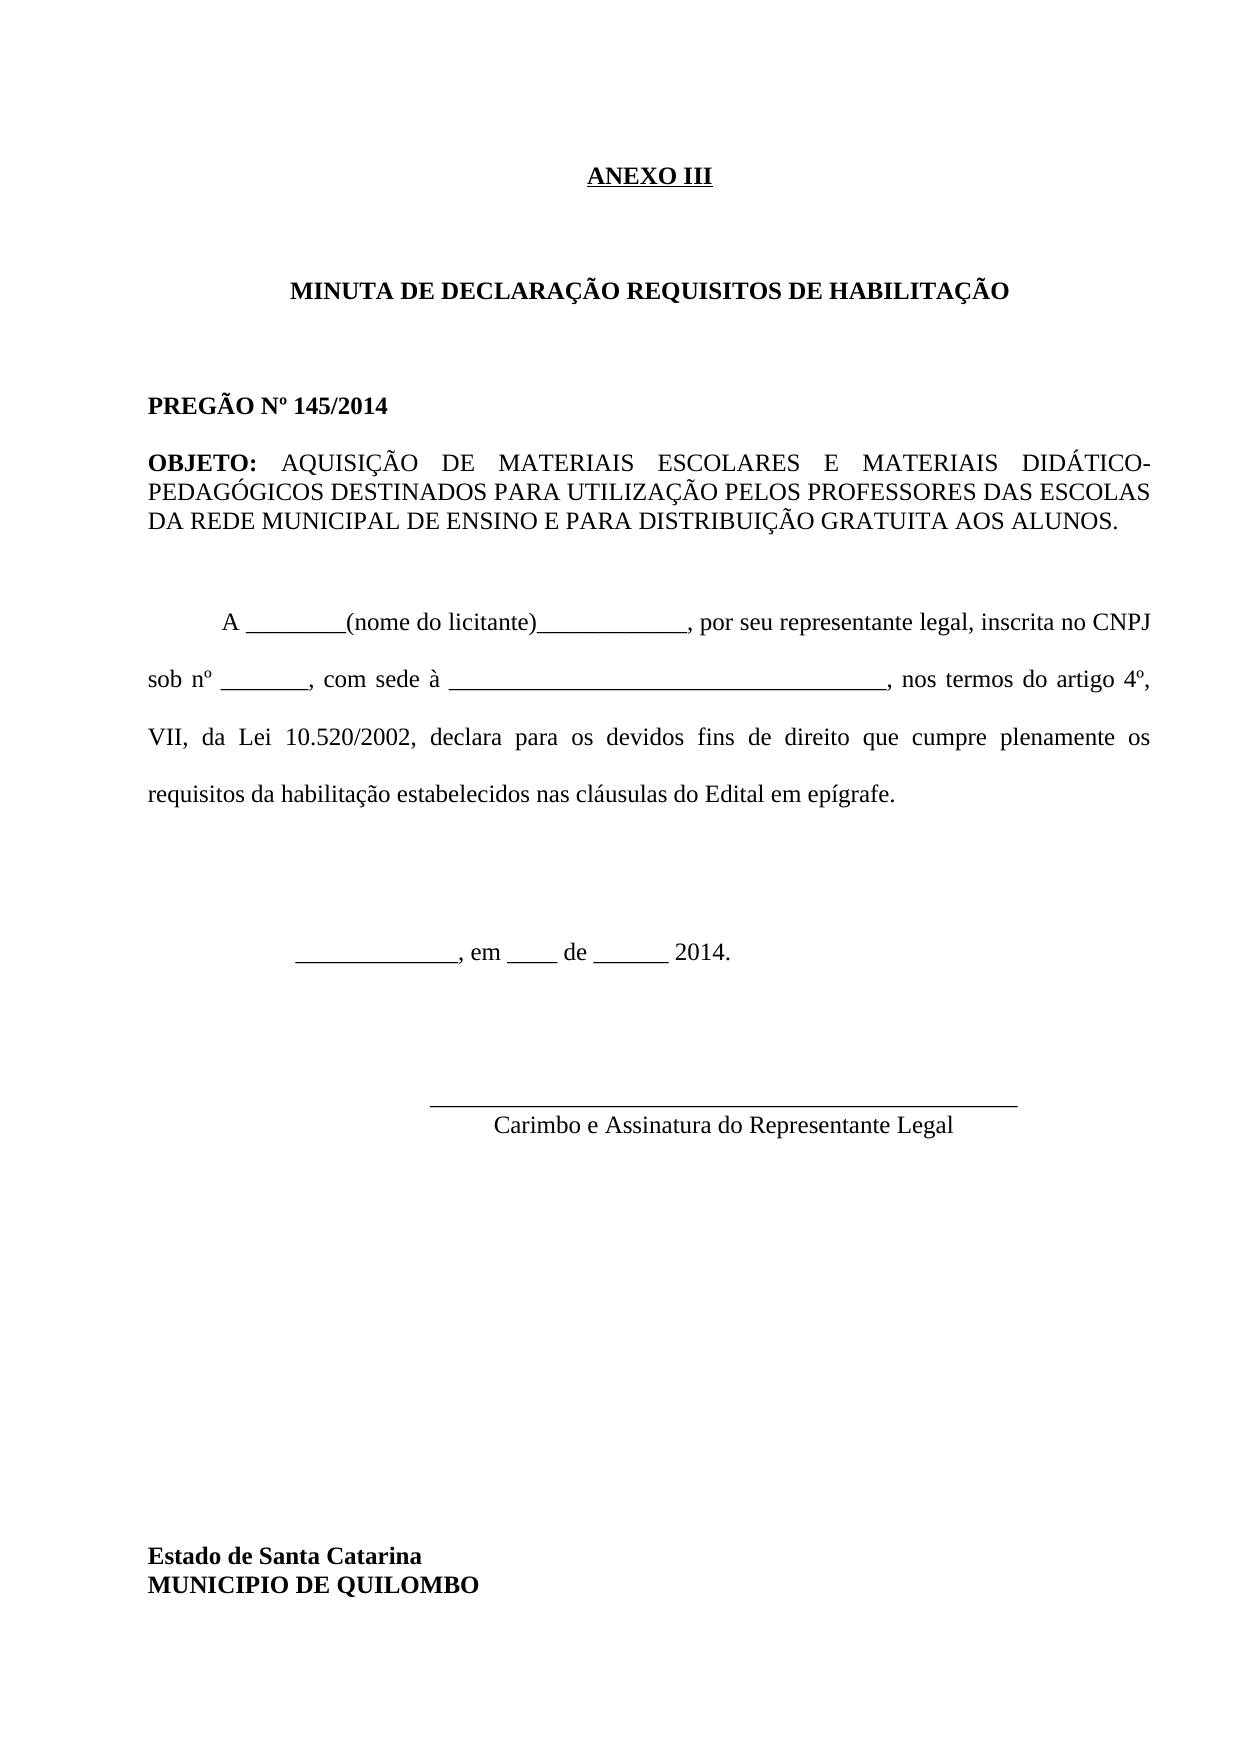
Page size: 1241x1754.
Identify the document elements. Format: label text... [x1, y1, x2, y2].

text _______________________________________________ [222, 1081, 1152, 1110]
text Estado de Santa Catarina [148, 1541, 1152, 1570]
text MUNICIPIO DE QUILOMBO [148, 1570, 1152, 1598]
text MINUTA DE DECLARAÇÃO requisitos de Habilitação [148, 276, 1152, 305]
text ANEXO III [148, 161, 1152, 190]
text A ________(nome do licitante)____________, por seu representante legal, inscrita no CNPJ sob nº _______, com sede à ___________________________________, nos termos do artigo 4º, VII, da Lei 10.520/2002, declara para os devidos fins de direito que cumpre plenamente os requisitos da habilitação estabelecidos nas cláusulas do Edital em epígrafe. [148, 607, 1152, 808]
text OBJETO: AQUISIÇÃO DE MATERIAIS ESCOLARES E MATERIAIS DIDÁTICO-PEDAGÓGICOS DESTINADOS PARA UTILIZAÇÃO PELOS PROFESSORES DAS ESCOLAS DA REDE MUNICIPAL DE ENSINO E PARA DISTRIBUIÇÃO GRATUITA AOS ALUNOS. [148, 448, 1152, 535]
text Carimbo e Assinatura do Representante Legal [222, 1110, 1152, 1138]
text _____________, em ____ de ______ 2014. [222, 937, 1152, 966]
text PREGÃO Nº 145/2014 [148, 391, 1152, 420]
